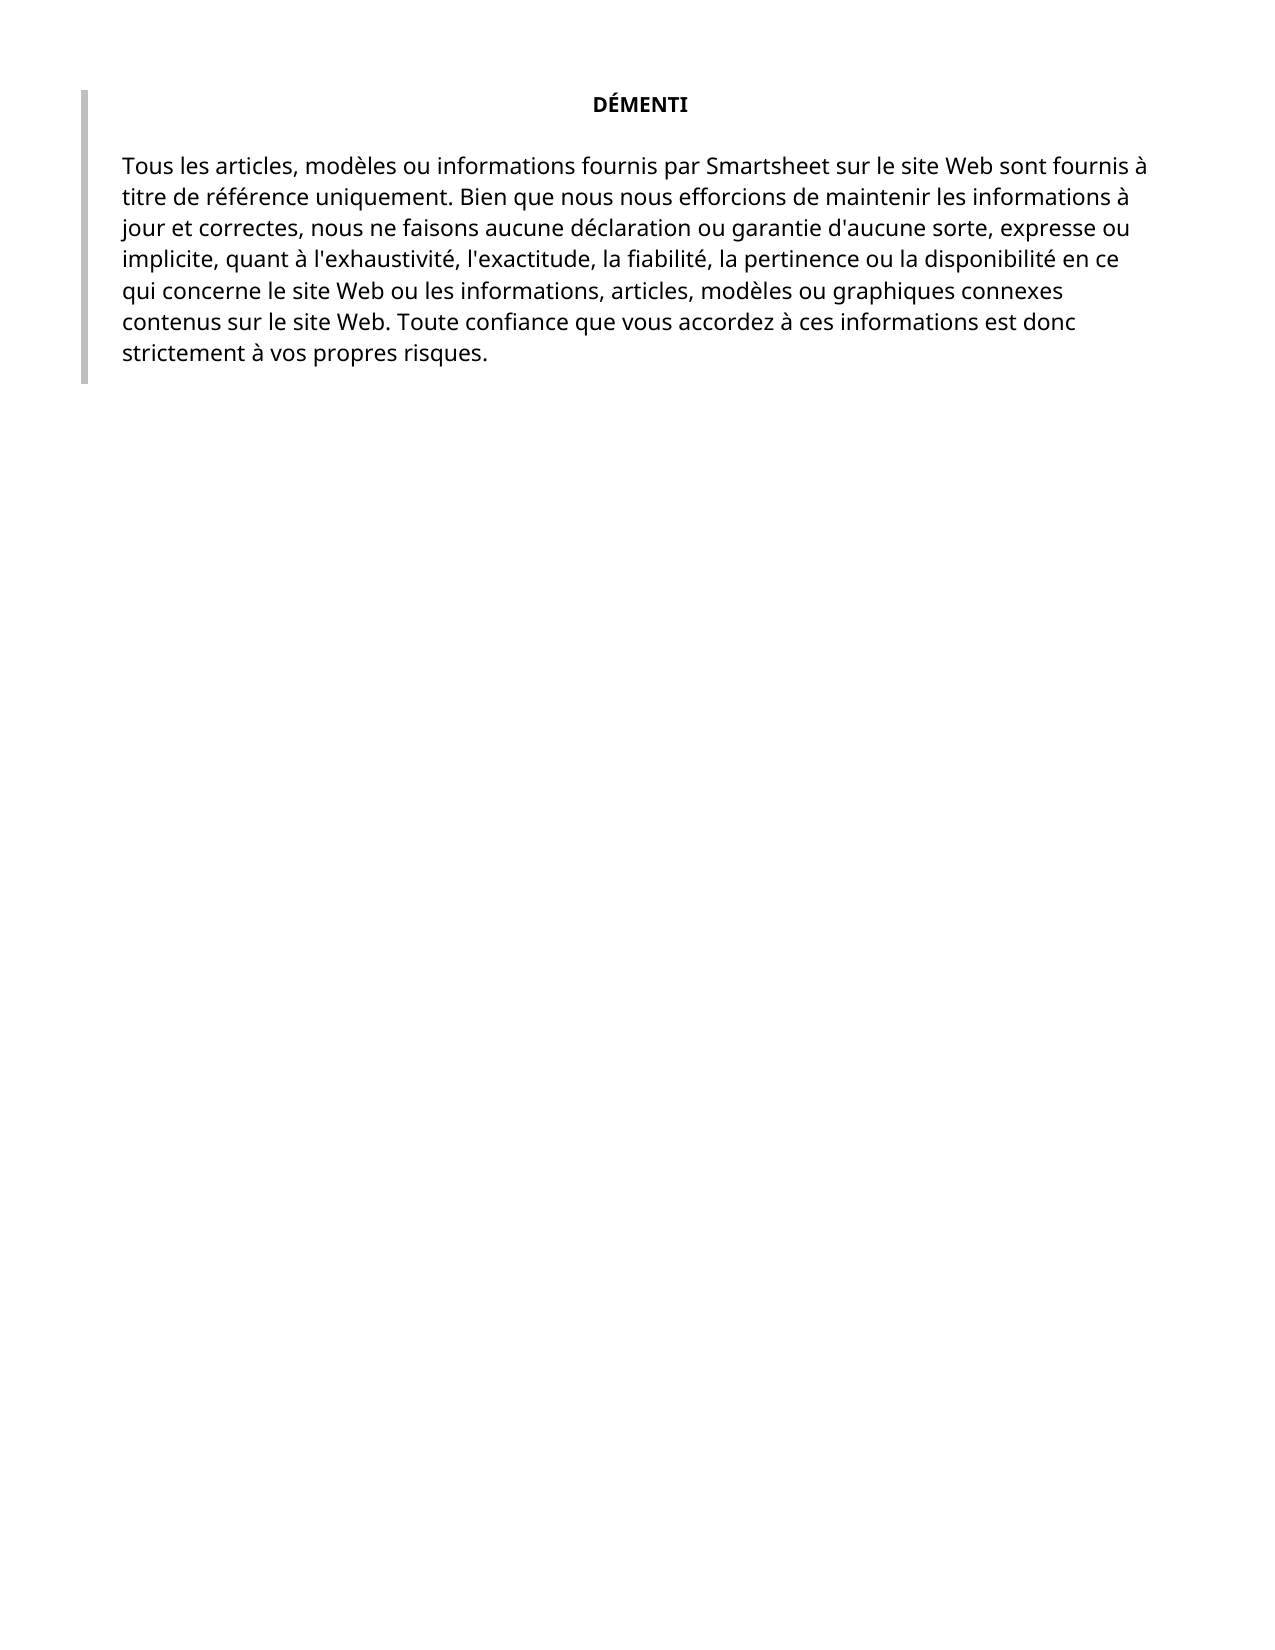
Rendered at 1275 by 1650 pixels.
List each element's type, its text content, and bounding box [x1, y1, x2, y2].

table_header DÉMENTI Tous les articles, modèles ou informations fournis par Smartsheet sur le site Web sont fournis à titre de référence uniquement. Bien que nous nous efforcions de maintenir les informations à jour et correctes, nous ne faisons aucune déclaration ou garantie d'aucune sorte, expresse ou implicite, quant à l'exhaustivité, l'exactitude, la fiabilité, la pertinence ou la disponibilité en ce qui concerne le site Web ou les informations, articles, modèles ou graphiques connexes contenus sur le site Web. Toute confiance que vous accordez à ces informations est donc strictement à vos propres risques. [88, 90, 1170, 384]
